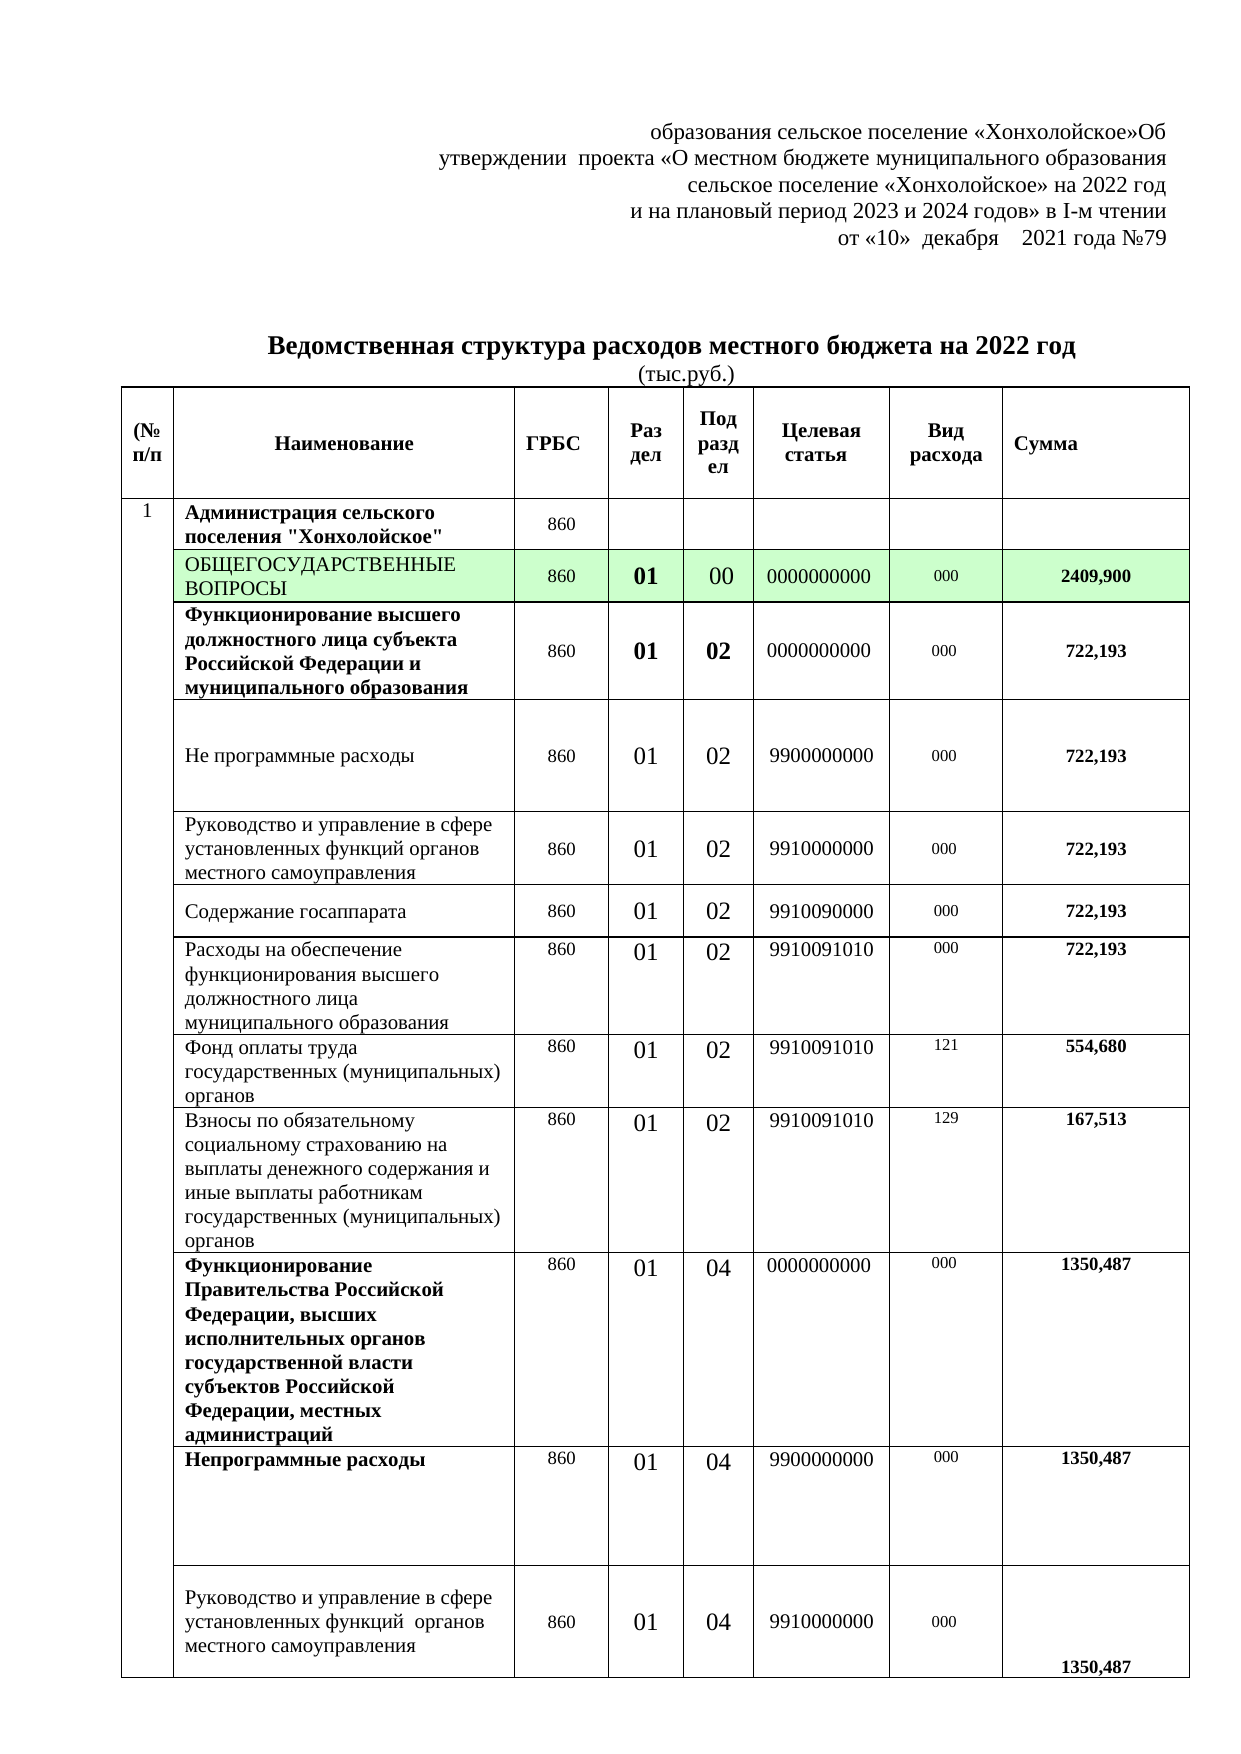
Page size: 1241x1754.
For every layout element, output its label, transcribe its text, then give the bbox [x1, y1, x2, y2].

table_header Наименование [174, 388, 514, 497]
table_cell 860 [515, 1108, 608, 1252]
table_cell 01 [609, 1108, 683, 1252]
table_cell 01 [609, 550, 683, 601]
table_cell 02 [684, 1035, 753, 1107]
table_cell 02 [684, 700, 753, 811]
table_header Сумма [1003, 388, 1189, 497]
table_cell [890, 499, 1002, 549]
table_cell Руководство и управление в сфере установленных функций органов местного самоуправления [174, 812, 514, 884]
text сельское поселение «Хонхолойское» на 2022 год [177, 171, 1167, 197]
table_cell 9900000000 [754, 700, 889, 811]
table_cell [754, 499, 889, 549]
table_cell 129 [890, 1108, 1002, 1252]
table_cell 722,193 [1003, 885, 1189, 936]
table_cell [1003, 499, 1189, 549]
table_cell Администрация сельского поселения "Хонхолойское" [174, 499, 514, 549]
table_cell 860 [515, 885, 608, 936]
table_cell 9900000000 [754, 1447, 889, 1564]
table_cell Функционирование Правительства Российской Федерации, высших исполнительных органов государственной власти субъектов Российской Федерации, местных администраций [174, 1253, 514, 1446]
table_cell 1350,487 [1003, 1253, 1189, 1446]
table_header (№ п/п [122, 388, 173, 497]
table_cell 01 [609, 1447, 683, 1564]
table_cell 167,513 [1003, 1108, 1189, 1252]
table_cell 01 [609, 1253, 683, 1446]
table_cell 2409,900 [1003, 550, 1189, 601]
table_cell Содержание госаппарата [174, 885, 514, 936]
table_header Вид расхода [890, 388, 1002, 497]
text образования сельское поселение «Хонхолойское»Об [177, 118, 1167, 144]
table_cell 860 [515, 499, 608, 549]
table_cell 01 [609, 700, 683, 811]
table_cell Расходы на обеспечение функционирования высшего должностного лица муниципального образования [174, 938, 514, 1034]
table_cell 000 [890, 603, 1002, 699]
table_cell 01 [609, 1566, 683, 1677]
table_cell 000 [890, 700, 1002, 811]
table_cell 9910091010 [754, 1035, 889, 1107]
table_cell Непрограммные расходы [174, 1447, 514, 1564]
table_cell 01 [609, 812, 683, 884]
table_cell 722,193 [1003, 812, 1189, 884]
table_cell ОБЩЕГОСУДАРСТВЕННЫЕ ВОПРОСЫ [174, 550, 514, 601]
table_cell 860 [515, 700, 608, 811]
table_header ГРБС [515, 388, 608, 497]
text (тыс.руб.) [177, 360, 1167, 386]
table_cell 860 [515, 938, 608, 1034]
table_cell 02 [684, 1108, 753, 1252]
table_cell 01 [609, 938, 683, 1034]
table_cell 000 [890, 938, 1002, 1034]
table_cell 02 [684, 812, 753, 884]
table_cell 000 [890, 550, 1002, 601]
table_cell 1 [122, 499, 173, 1677]
table_cell 00 [684, 550, 753, 601]
text от «10» декабря 2021 года №79 [177, 223, 1167, 250]
table_header Целевая статья [754, 388, 889, 497]
table_header Подраздел [684, 388, 753, 497]
table_cell 860 [515, 1447, 608, 1564]
table_cell 9910090000 [754, 885, 889, 936]
table_cell 9910000000 [754, 812, 889, 884]
table_cell 0000000000 [754, 1253, 889, 1446]
table_cell 02 [684, 885, 753, 936]
table_cell [684, 499, 753, 549]
table_cell Взносы по обязательному социальному страхованию на выплаты денежного содержания и иные выплаты работникам государственных (муниципальных) органов [174, 1108, 514, 1252]
table_cell 01 [609, 1035, 683, 1107]
table_cell 860 [515, 550, 608, 601]
table_cell 9910091010 [754, 1108, 889, 1252]
table_cell 722,193 [1003, 938, 1189, 1034]
table_cell 860 [515, 812, 608, 884]
table_cell 1350,487 [1003, 1447, 1189, 1564]
table_cell 04 [684, 1253, 753, 1446]
table_cell 722,193 [1003, 603, 1189, 699]
table_cell 000 [890, 1253, 1002, 1446]
text Ведомственная структура расходов местного бюджета на 2022 год [177, 329, 1167, 360]
table_cell 02 [684, 938, 753, 1034]
table_cell 04 [684, 1566, 753, 1677]
text и на плановый период 2023 и 2024 годов» в I-м чтении [177, 197, 1167, 223]
table_cell 01 [609, 885, 683, 936]
table_cell 000 [890, 1566, 1002, 1677]
table_cell 722,193 [1003, 700, 1189, 811]
table_cell 860 [515, 603, 608, 699]
table_cell 0000000000 [754, 550, 889, 601]
table_cell 1350,487 [1003, 1566, 1189, 1677]
table_cell 000 [890, 1447, 1002, 1564]
table_cell 9910091010 [754, 938, 889, 1034]
table_cell 554,680 [1003, 1035, 1189, 1107]
table_cell 860 [515, 1035, 608, 1107]
table_cell Не программные расходы [174, 700, 514, 811]
table_cell Руководство и управление в сфере установленных функций органов местного самоуправления [174, 1566, 514, 1677]
table_cell Фонд оплаты труда государственных (муниципальных) органов [174, 1035, 514, 1107]
table_cell 121 [890, 1035, 1002, 1107]
table_cell 04 [684, 1447, 753, 1564]
table_cell 9910000000 [754, 1566, 889, 1677]
table_cell 860 [515, 1253, 608, 1446]
table_cell 860 [515, 1566, 608, 1677]
table_cell 02 [684, 603, 753, 699]
table_cell 000 [890, 812, 1002, 884]
table_cell 01 [609, 603, 683, 699]
table_cell Функционирование высшего должностного лица субъекта Российской Федерации и муниципального образования [174, 603, 514, 699]
table_cell 0000000000 [754, 603, 889, 699]
table_header Раз дел [609, 388, 683, 497]
text утверждении проекта «О местном бюджете муниципального образования [177, 144, 1167, 171]
table_cell 000 [890, 885, 1002, 936]
table_cell [609, 499, 683, 549]
